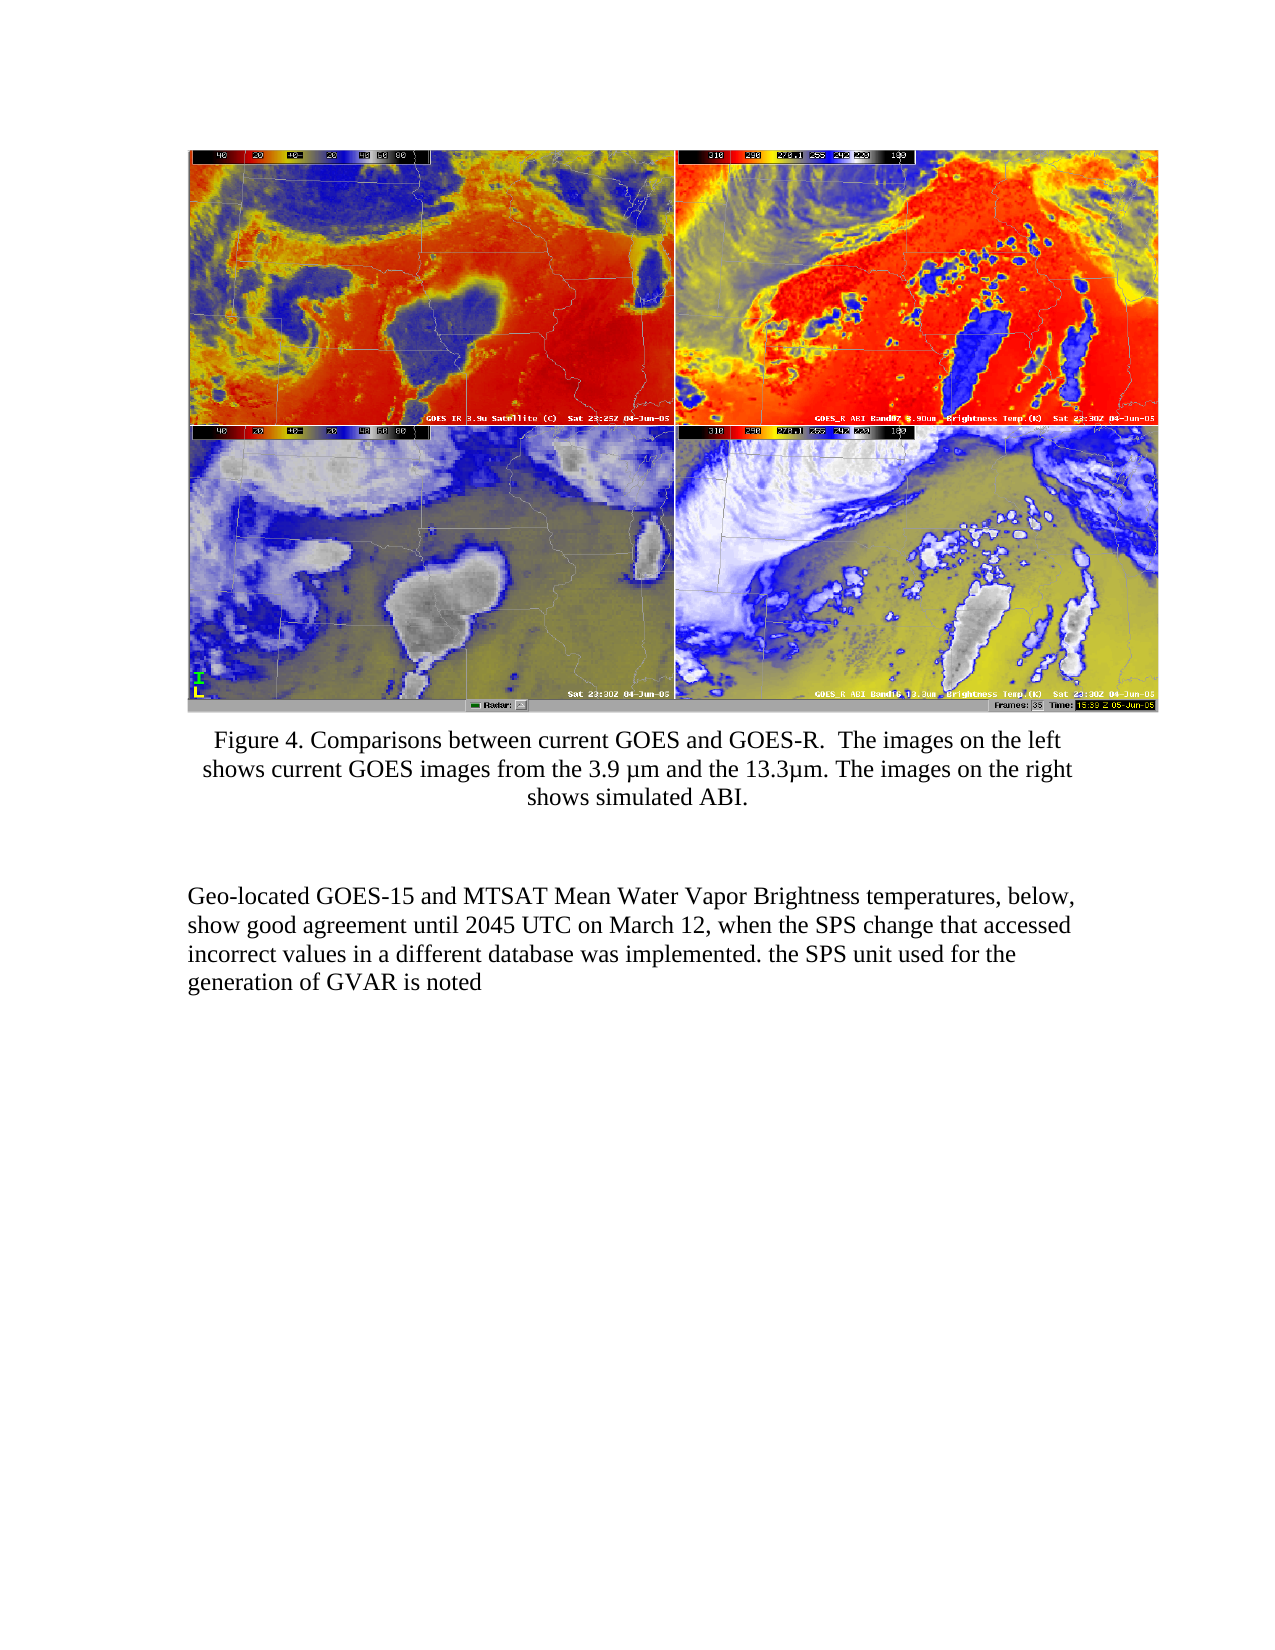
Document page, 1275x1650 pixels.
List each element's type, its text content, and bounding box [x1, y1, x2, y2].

picture [187, 150, 1159, 713]
text Geo-located GOES-15 and MTSAT Mean Water Vapor Brightness temperatures, below, show good agreement until 2045 UTC on March 12, when the SPS change that accessed incorrect values in a different database was implemented. the SPS unit used for the generation of GVAR is noted [187, 881, 1087, 996]
text Figure 4. Comparisons between current GOES and GOES-R. The images on the left shows current GOES images from the 3.9 µm and the 13.3µm. The images on the right shows simulated ABI. [187, 725, 1087, 811]
